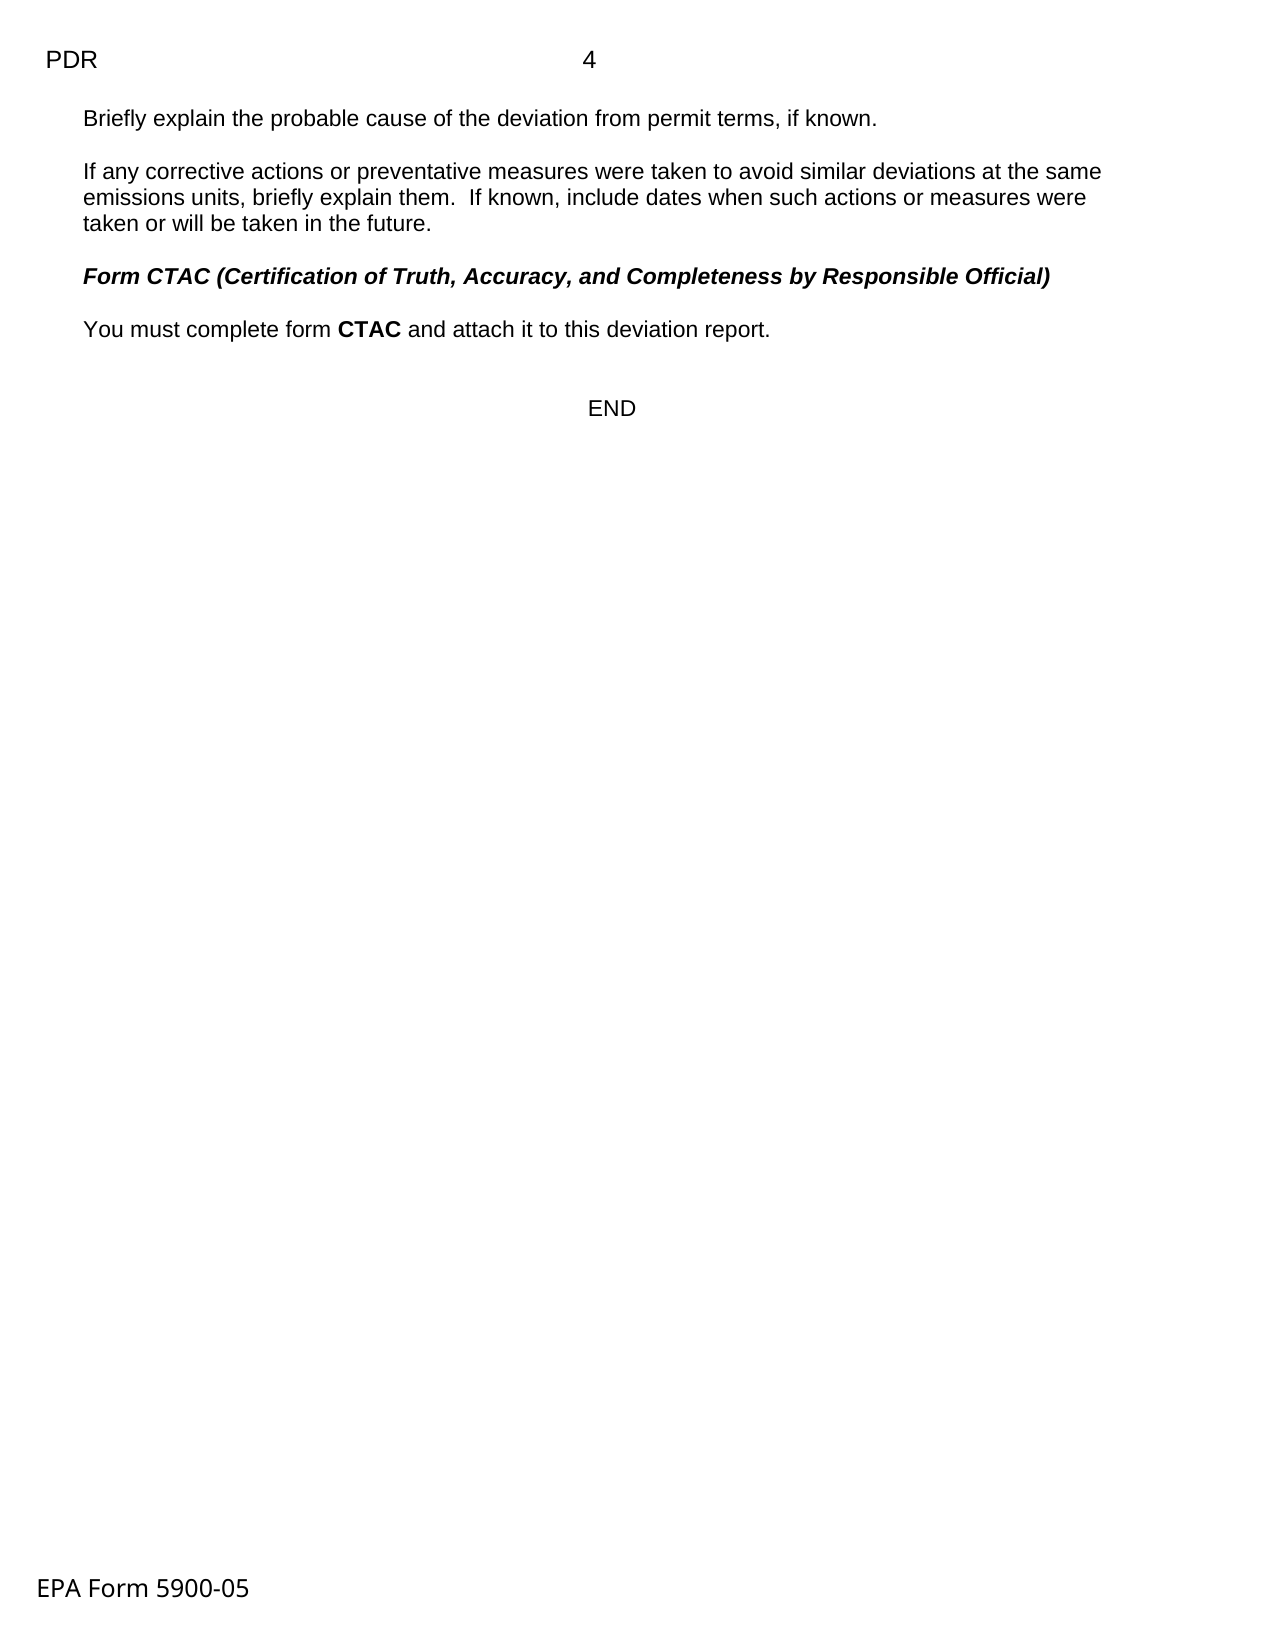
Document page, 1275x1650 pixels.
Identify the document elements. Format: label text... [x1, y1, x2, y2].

text Briefly explain the probable cause of the deviation from permit terms, if known. [83, 105, 1141, 131]
text END [83, 395, 1141, 421]
text If any corrective actions or preventative measures were taken to avoid similar deviations at the same emissions units, briefly explain them. If known, include dates when such actions or measures were taken or will be taken in the future. [83, 158, 1141, 237]
text Form CTAC (Certification of Truth, Accuracy, and Completeness by Responsible Official) [83, 263, 1141, 289]
text You must complete form CTAC and attach it to this deviation report. [83, 316, 1141, 342]
